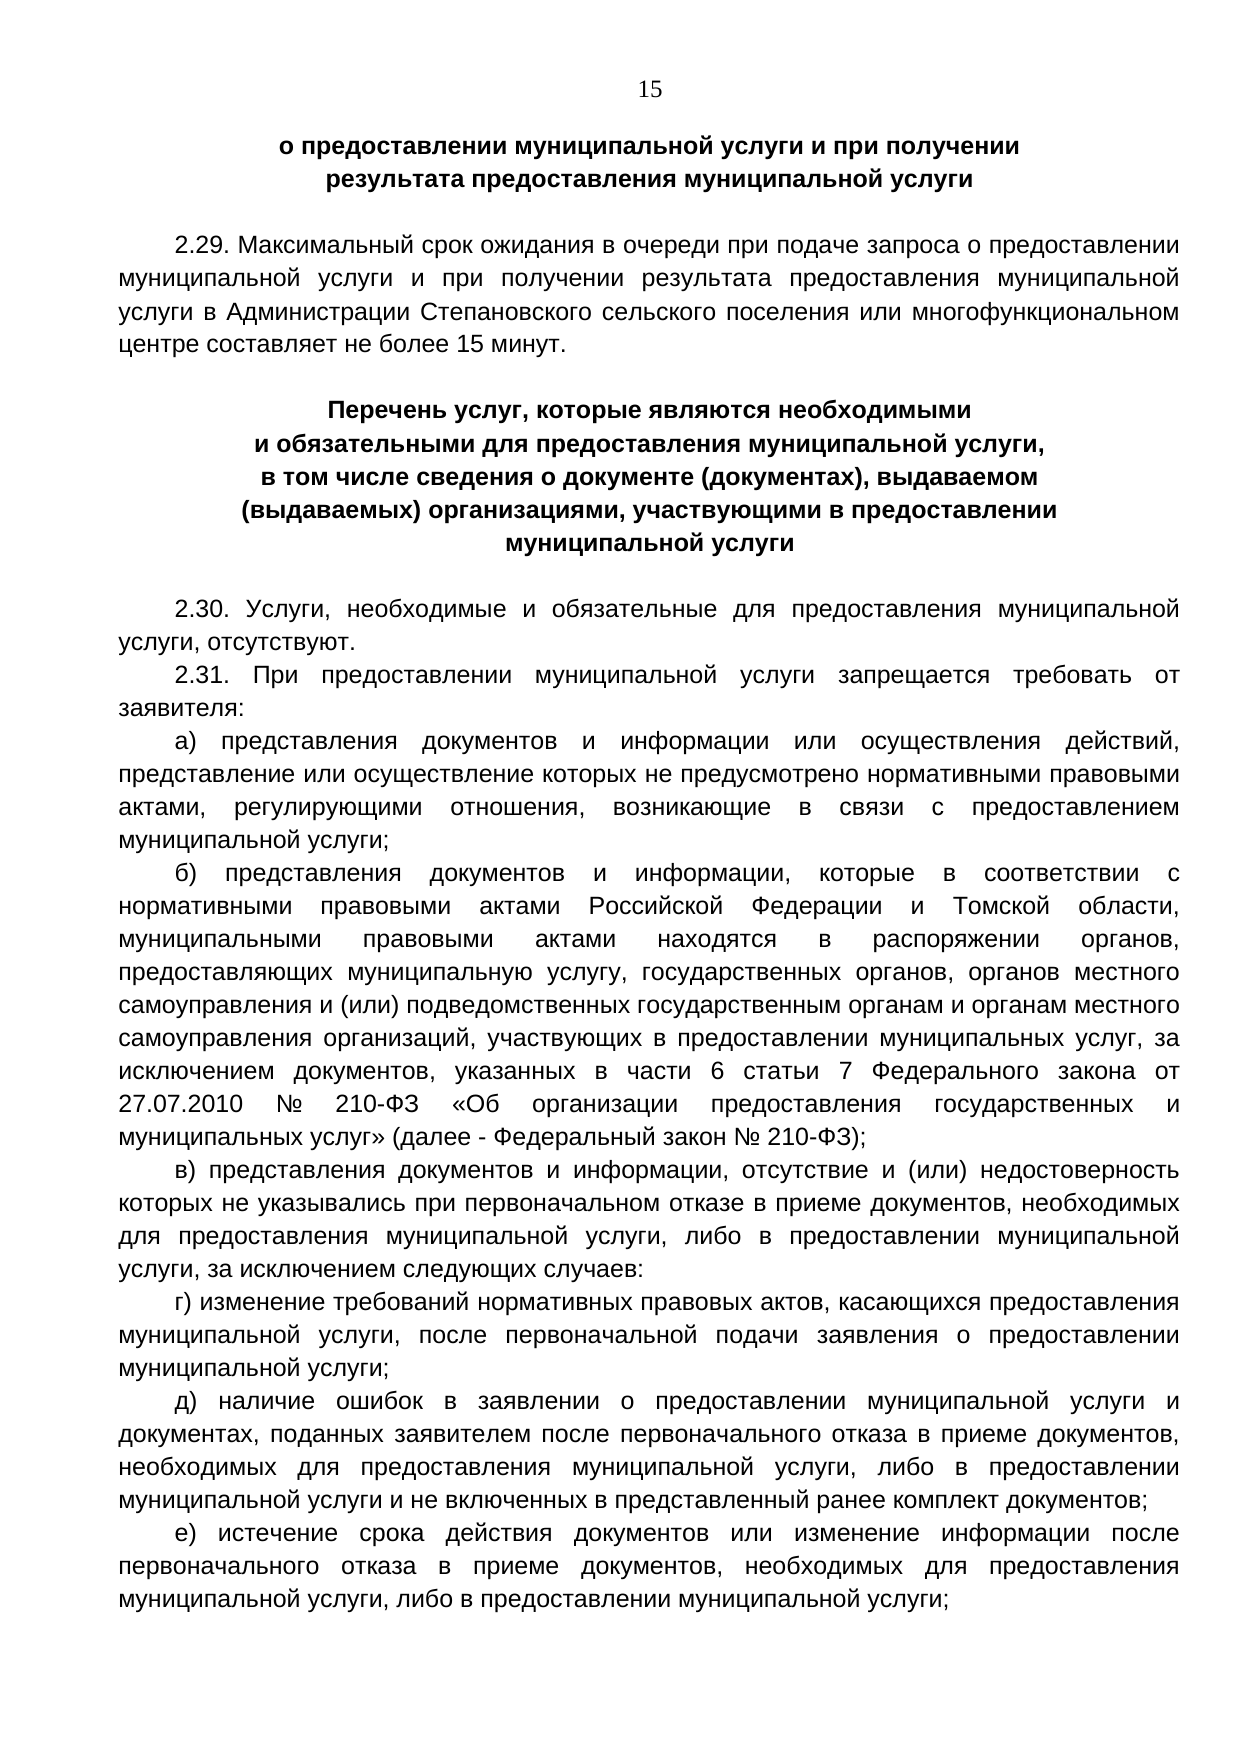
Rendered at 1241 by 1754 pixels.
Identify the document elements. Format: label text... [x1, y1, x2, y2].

title результата предоставления муниципальной услуги [118, 164, 1181, 193]
title Перечень услуг, которые являются необходимыми [118, 396, 1181, 424]
title (выдаваемых) организациями, участвующими в предоставлении [118, 494, 1181, 523]
text б) представления документов и информации, которые в соответствии с нормативными правовыми актами Российской Федерации и Томской области, муниципальными правовыми актами находятся в распоряжении органов, предоставляющих муниципальную услугу, государственных органов, органов местного самоуправления и (или) подведомственных государственным органам и органам местного самоуправления организаций, участвующих в предоставлении муниципальных услуг, за исключением документов, указанных в части 6 статьи 7 Федерального закона от 27.07.2010 № 210-ФЗ «Об организации предоставления государственных и муниципальных услуг» (далее - Федеральный закон № 210-ФЗ); [118, 858, 1181, 1151]
title о предоставлении муниципальной услуги и при получении [118, 131, 1181, 160]
title и обязательными для предоставления муниципальной услуги, [118, 428, 1181, 457]
text е) истечение срока действия документов или изменение информации после первоначального отказа в приеме документов, необходимых для предоставления муниципальной услуги, либо в предоставлении муниципальной услуги; [118, 1518, 1181, 1613]
text д) наличие ошибок в заявлении о предоставлении муниципальной услуги и документах, поданных заявителем после первоначального отказа в приеме документов, необходимых для предоставления муниципальной услуги, либо в предоставлении муниципальной услуги и не включенных в представленный ранее комплект документов; [118, 1386, 1181, 1514]
text в) представления документов и информации, отсутствие и (или) недостоверность которых не указывались при первоначальном отказе в приеме документов, необходимых для предоставления муниципальной услуги, либо в предоставлении муниципальной услуги, за исключением следующих случаев: [118, 1155, 1181, 1283]
text а) представления документов и информации или осуществления действий, представление или осуществление которых не предусмотрено нормативными правовыми актами, регулирующими отношения, возникающие в связи с предоставлением муниципальной услуги; [118, 726, 1181, 853]
title в том числе сведения о документе (документах), выдаваемом [118, 462, 1181, 490]
text 2.31. При предоставлении муниципальной услуги запрещается требовать от заявителя: [118, 660, 1181, 721]
text 2.29. Максимальный срок ожидания в очереди при подаче запроса о предоставлении муниципальной услуги и при получении результата предоставления муниципальной услуги в Администрации Степановского сельского поселения или многофункциональном центре составляет не более 15 минут. [118, 230, 1181, 358]
text г) изменение требований нормативных правовых актов, касающихся предоставления муниципальной услуги, после первоначальной подачи заявления о предоставлении муниципальной услуги; [118, 1287, 1181, 1382]
title муниципальной услуги [118, 528, 1181, 556]
text 2.30. Услуги, необходимые и обязательные для предоставления муниципальной услуги, отсутствуют. [118, 594, 1181, 655]
